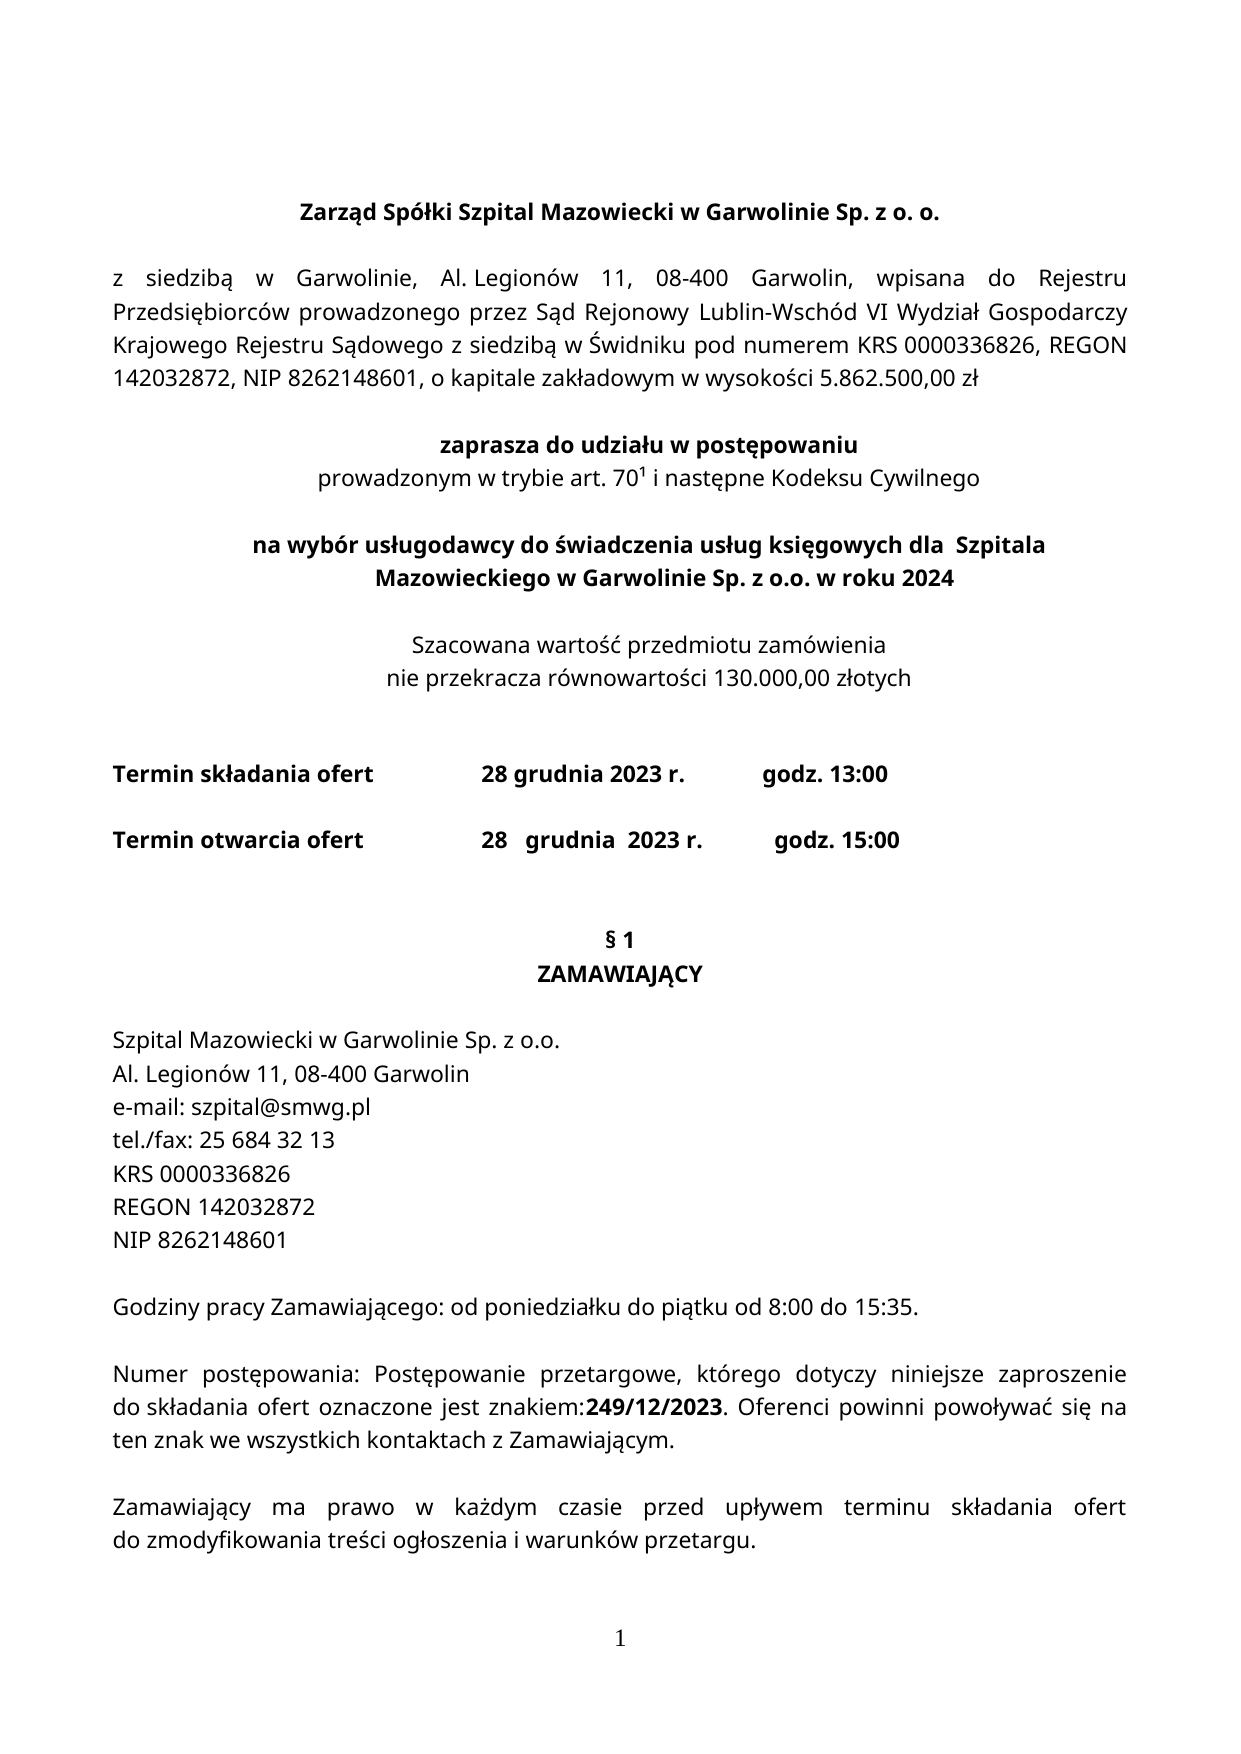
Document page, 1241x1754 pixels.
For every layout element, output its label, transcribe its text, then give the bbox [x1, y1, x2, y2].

text Godziny pracy Zamawiającego: od poniedziałku do piątku od 8:00 do 15:35. [112, 1289, 1129, 1322]
text Zarząd Spółki Szpital Mazowiecki w Garwolinie Sp. z o. o. [112, 193, 1128, 227]
text Szacowana wartość przedmiotu zamówienia [170, 627, 1128, 660]
text e-mail: szpital@smwg.pl [112, 1089, 1129, 1122]
text KRS 0000336826 [112, 1155, 1129, 1189]
text Termin otwarcia ofert 28 grudnia 2023 r. godz. 15:00 [112, 822, 1128, 855]
text ZAMAWIAJĄCY [112, 955, 1128, 989]
text Zamawiający ma prawo w każdym czasie przed upływem terminu składania ofert do zmodyfikowania treści ogłoszenia i warunków przetargu. [112, 1489, 1128, 1555]
text zaprasza do udziału w postępowaniu [170, 427, 1128, 460]
text Szpital Mazowiecki w Garwolinie Sp. z o.o. [112, 1022, 1129, 1055]
text REGON 142032872 [112, 1189, 1129, 1222]
text prowadzonym w trybie art. 70¹ i następne Kodeksu Cywilnego [170, 460, 1128, 493]
text Termin składania ofert 28 grudnia 2023 r. godz. 13:00 [112, 755, 1128, 789]
text § 1 [112, 922, 1128, 955]
text z siedzibą w Garwolinie, Al. Legionów 11, 08-400 Garwolin, wpisana do Rejestru Przedsiębiorców prowadzonego przez Sąd Rejonowy Lublin-Wschód VI Wydział Gospodarczy Krajowego Rejestru Sądowego z siedzibą w Świdniku pod numerem KRS 0000336826, REGON 142032872, NIP 8262148601, o kapitale zakładowym w wysokości 5.862.500,00 zł [112, 260, 1128, 393]
text Numer postępowania: Postępowanie przetargowe, którego dotyczy niniejsze zaproszenie do składania ofert oznaczone jest znakiem:249/12/2023. Oferenci powinni powoływać się na ten znak we wszystkich kontaktach z Zamawiającym. [112, 1355, 1128, 1455]
text tel./fax: 25 684 32 13 [112, 1122, 1129, 1155]
text Al. Legionów 11, 08-400 Garwolin [112, 1055, 1129, 1089]
text NIP 8262148601 [112, 1222, 1129, 1255]
text nie przekracza równowartości 130.000,00 złotych [170, 660, 1128, 693]
text na wybór usługodawcy do świadczenia usług księgowych dla Szpitala Mazowieckiego w Garwolinie Sp. z o.o. w roku 2024 [170, 527, 1128, 593]
